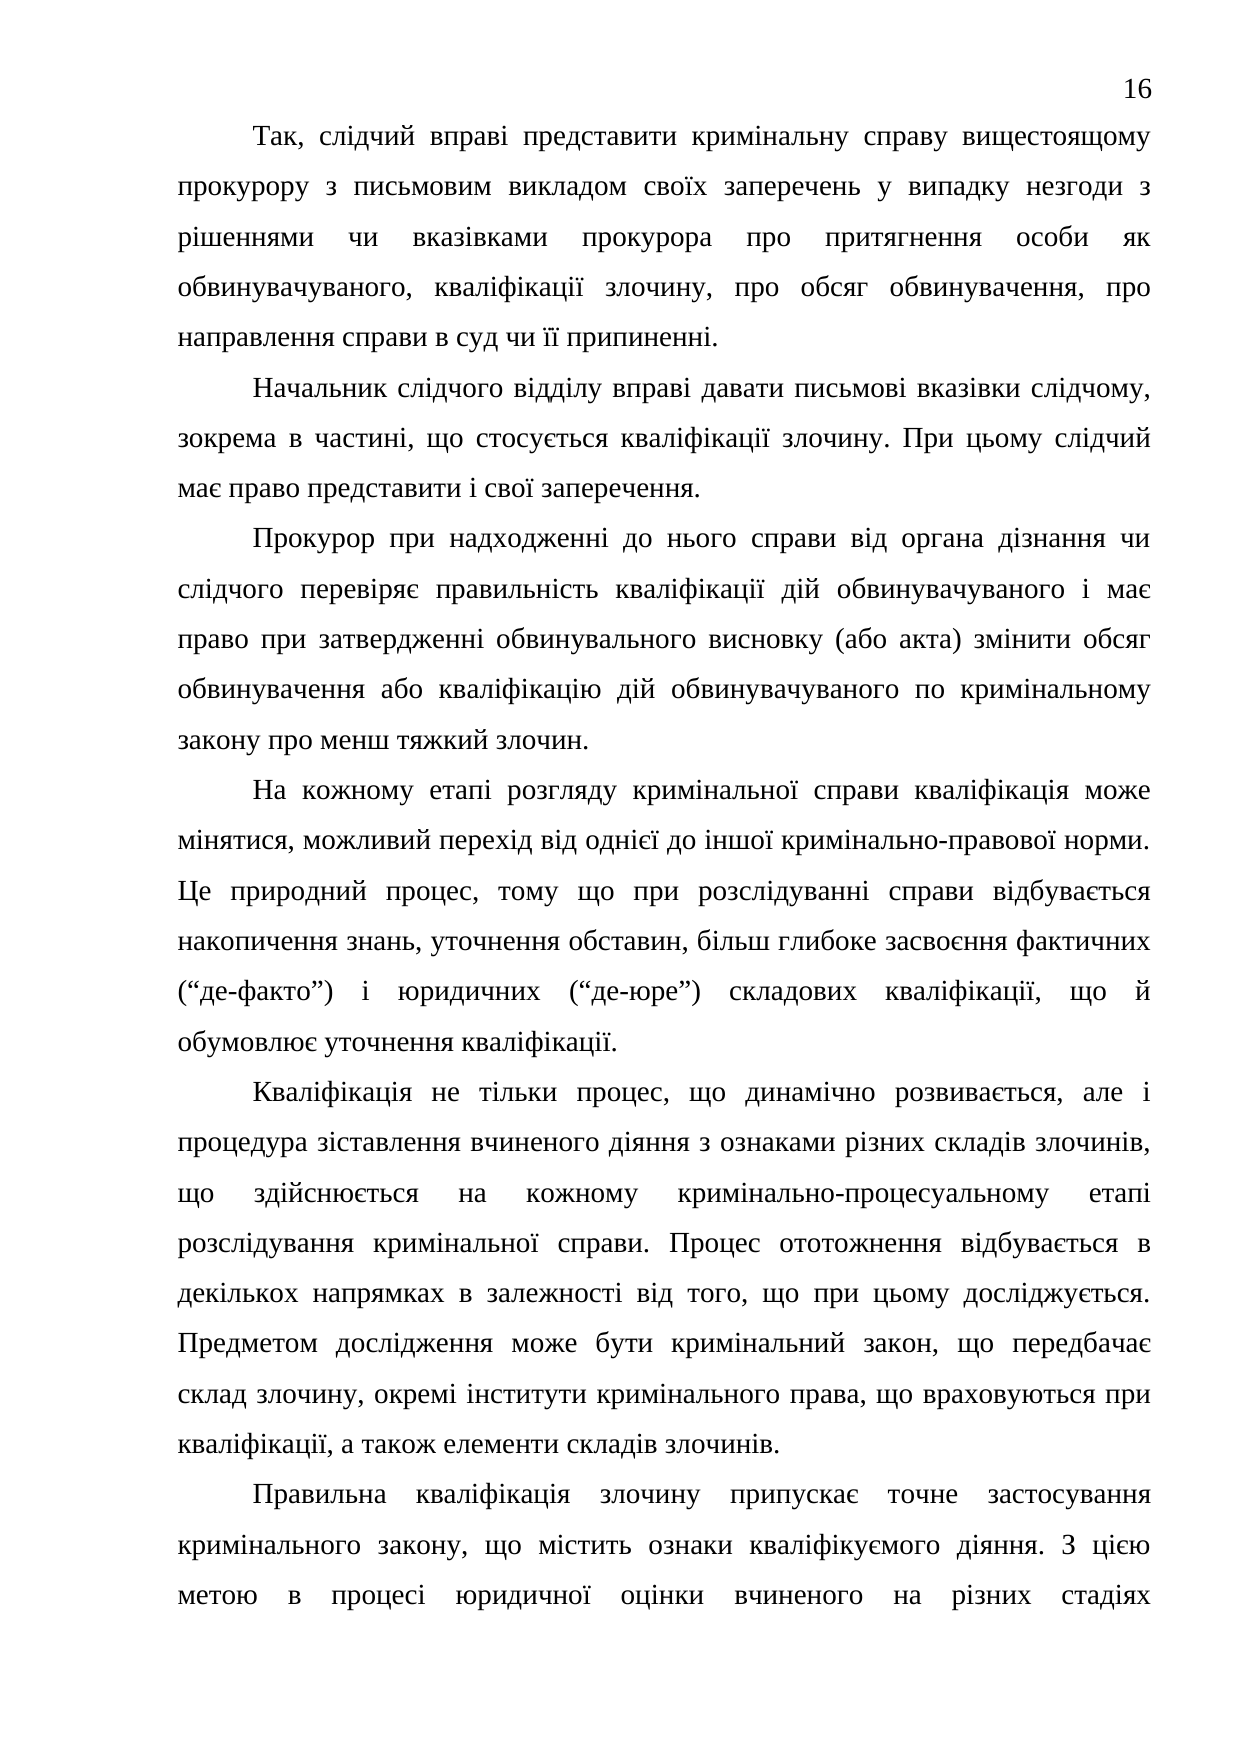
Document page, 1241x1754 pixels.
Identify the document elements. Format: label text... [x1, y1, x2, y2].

text На кожному етапі розгляду кримінальної справи кваліфікація може мінятися, можливий перехід від однієї до іншої кримінально-правової норми. Це природний процес, тому що при розслідуванні справи відбувається накопичення знань, уточнення обставин, більш глибоке засвоєння фактичних (“де-факто”) і юридичних (“де-юре”) складових кваліфікації, що й обумовлює уточнення кваліфікації. [177, 772, 1152, 1057]
text Начальник слідчого відділу вправі давати письмові вказівки слідчому, зокрема в частині, що стосується кваліфікації злочину. При цьому слідчий має право представити і свої заперечення. [177, 370, 1152, 504]
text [177, 1477, 1152, 1611]
text Кваліфікація не тільки процес, що динамічно розвивається, але і процедура зіставлення вчиненого діяння з ознаками різних складів злочинів, що здійснюється на кожному кримінально-процесуальному етапі розслідування кримінальної справи. Процес ототожнення відбувається в декількох напрямках в залежності від того, що при цьому досліджується. Предметом дослідження може бути кримінальний закон, що передбачає склад злочину, окремі інститути кримінального права, що враховуються при кваліфікації, а також елементи складів злочинів. [177, 1074, 1152, 1460]
text Так, слідчий вправі представити кримінальну справу вищестоящому прокурору з письмовим викладом своїх заперечень у випадку незгоди з рішеннями чи вказівками прокурора про притягнення особи як обвинувачуваного, кваліфікації злочину, про обсяг обвинувачення, про направлення справи в суд чи її припиненні. [177, 118, 1152, 353]
text Прокурор при надходженні до нього справи від органа дізнання чи слідчого перевіряє правильність кваліфікації дій обвинувачуваного і має право при затвердженні обвинувального висновку (або акта) змінити обсяг обвинувачення або кваліфікацію дій обвинувачуваного по кримінальному закону про менш тяжкий злочин. [177, 521, 1152, 755]
